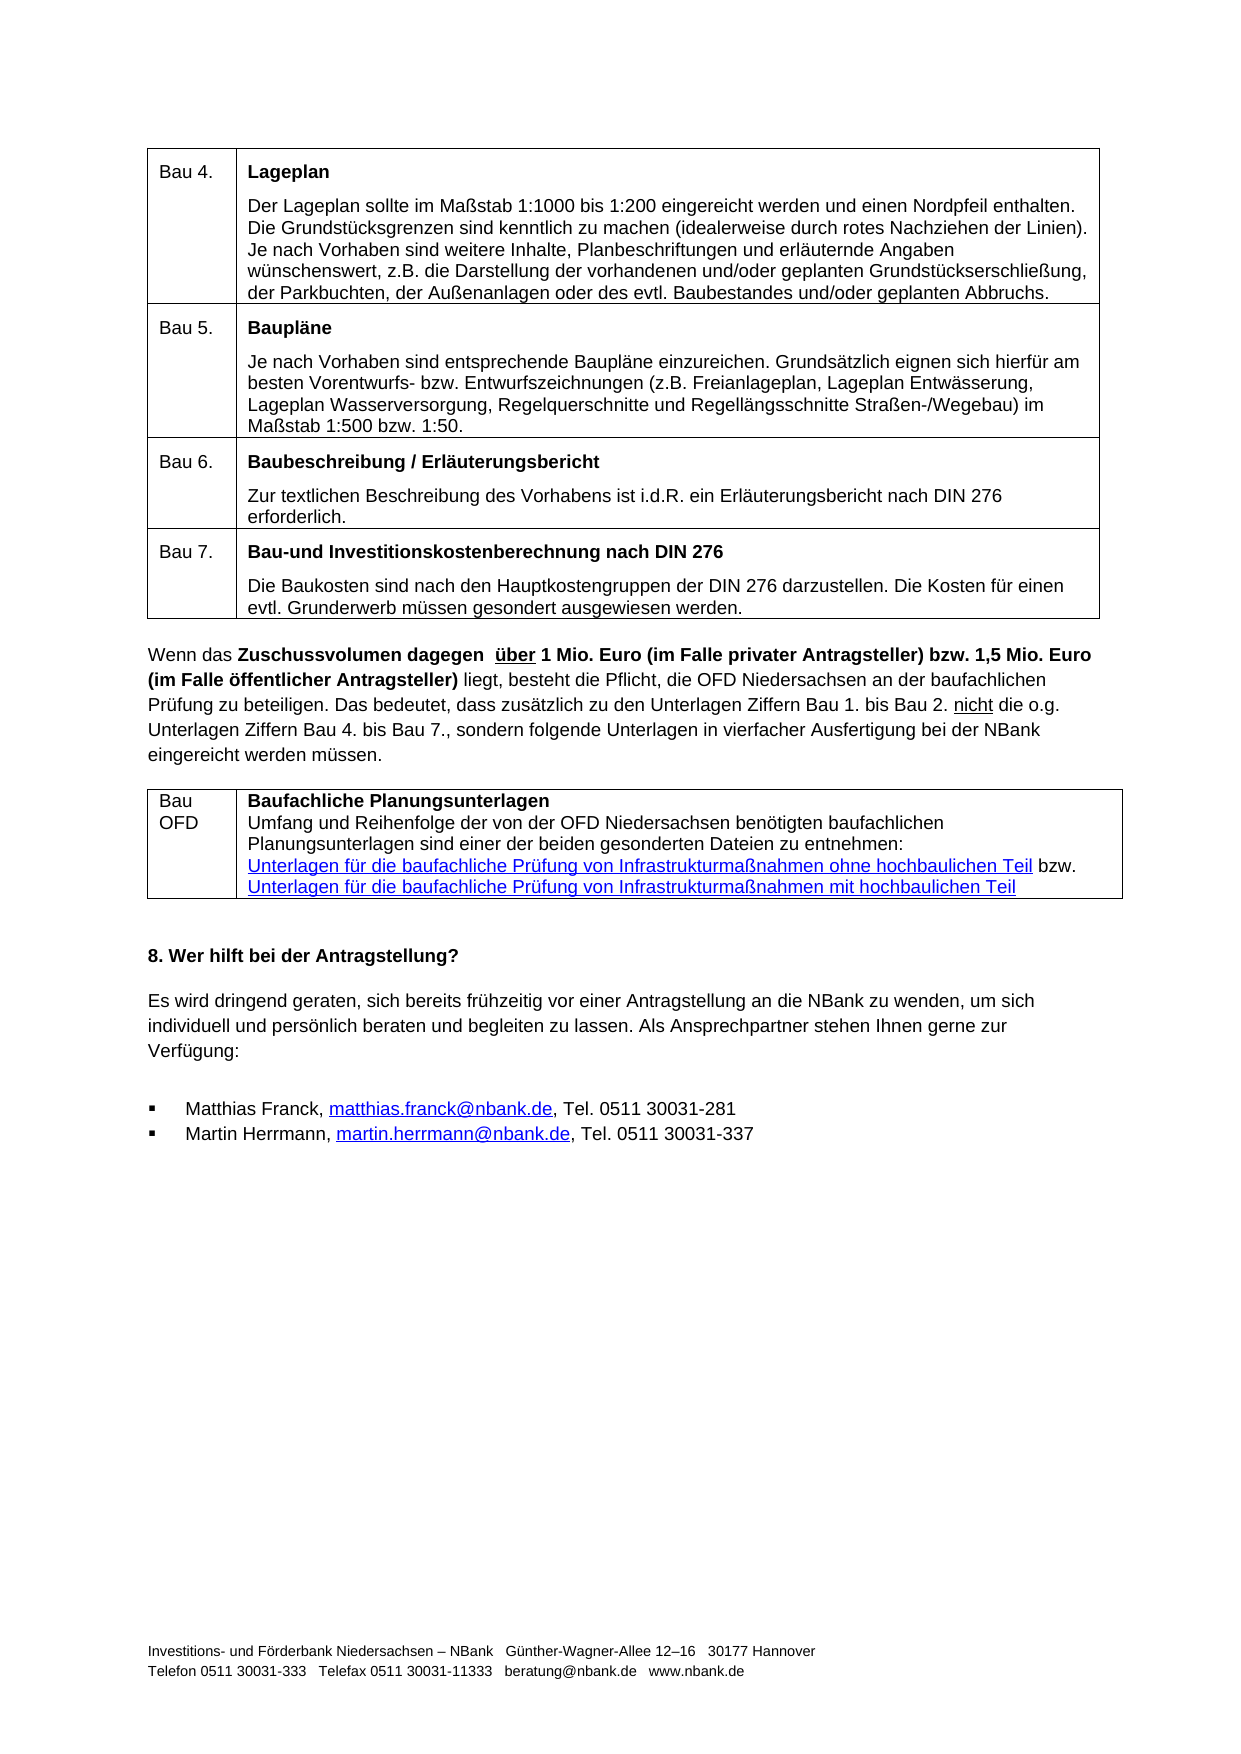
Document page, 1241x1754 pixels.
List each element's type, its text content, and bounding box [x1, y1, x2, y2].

table_cell Baupläne Je nach Vorhaben sind entsprechende Baupläne einzureichen. Grundsätzlich eignen sich hierfür am besten Vorentwurfs- bzw. Entwurfszeichnungen (z.B. Freianlageplan, Lageplan Entwässerung, Lageplan Wasserversorgung, Regelquerschnitte und Regellängsschnitte Straßen-/Wegebau) im Maßstab 1:500 bzw. 1:50. [237, 304, 1099, 437]
list Matthias Franck, matthias.franck@nbank.de, Tel. 0511 30031-281 [148, 1098, 1093, 1119]
table_header Lageplan Der Lageplan sollte im Maßstab 1:1000 bis 1:200 eingereicht werden und einen Nordpfeil enthalten. Die Grundstücksgrenzen sind kenntlich zu machen (idealerweise durch rotes Nachziehen der Linien). Je nach Vorhaben sind weitere Inhalte, Planbeschriftungen und erläuternde Angaben wünschenswert, z.B. die Darstellung der vorhandenen und/oder geplanten Grundstückserschließung, der Parkbuchten, der Außenanlagen oder des evtl. Baubestandes und/oder geplanten Abbruchs. [237, 149, 1099, 303]
text 8. Wer hilft bei der Antragstellung? [148, 944, 1093, 966]
table_header Bau 4. [148, 149, 236, 303]
table_cell Bau 7. [148, 529, 236, 618]
list Martin Herrmann, martin.herrmann@nbank.de, Tel. 0511 30031-337 [148, 1122, 1093, 1144]
table_cell Bau 5. [148, 304, 236, 437]
table_cell Bau 6. [148, 438, 236, 528]
table_header Baufachliche Planungsunterlagen Umfang und Reihenfolge der von der OFD Niedersachsen benötigten baufachlichen Planungsunterlagen sind einer der beiden gesonderten Dateien zu entnehmen: Unterlagen für die baufachliche Prüfung von Infrastrukturmaßnahmen ohne hochbaulichen Teil bzw. Unterlagen für die baufachliche Prüfung von Infrastrukturmaßnahmen mit hochbaulichen Teil [237, 790, 1122, 898]
table_cell Baubeschreibung / Erläuterungsbericht Zur textlichen Beschreibung des Vorhabens ist i.d.R. ein Erläuterungsbericht nach DIN 276 erforderlich. [237, 438, 1099, 528]
table_cell Bau-und Investitionskostenberechnung nach DIN 276 Die Baukosten sind nach den Hauptkostengruppen der DIN 276 darzustellen. Die Kosten für einen evtl. Grunderwerb müssen gesondert ausgewiesen werden. [237, 529, 1099, 618]
list Es wird dringend geraten, sich bereits frühzeitig vor einer Antragstellung an die NBank zu wenden, um sich individuell und persönlich beraten und begleiten zu lassen. Als Ansprechpartner stehen Ihnen gerne zur Verfügung: [148, 990, 1093, 1093]
table_header Bau OFD [148, 790, 236, 898]
list Wenn das Zuschussvolumen dagegen über 1 Mio. Euro (im Falle privater Antragsteller) bzw. 1,5 Mio. Euro (im Falle öffentlicher Antragsteller) liegt, besteht die Pflicht, die OFD Niedersachsen an der baufachlichen Prüfung zu beteiligen. Das bedeutet, dass zusätzlich zu den Unterlagen Ziffern Bau 1. bis Bau 2. nicht die o.g. Unterlagen Ziffern Bau 4. bis Bau 7., sondern folgende Unterlagen in vierfacher Ausfertigung bei der NBank eingereicht werden müssen. [148, 619, 1093, 765]
